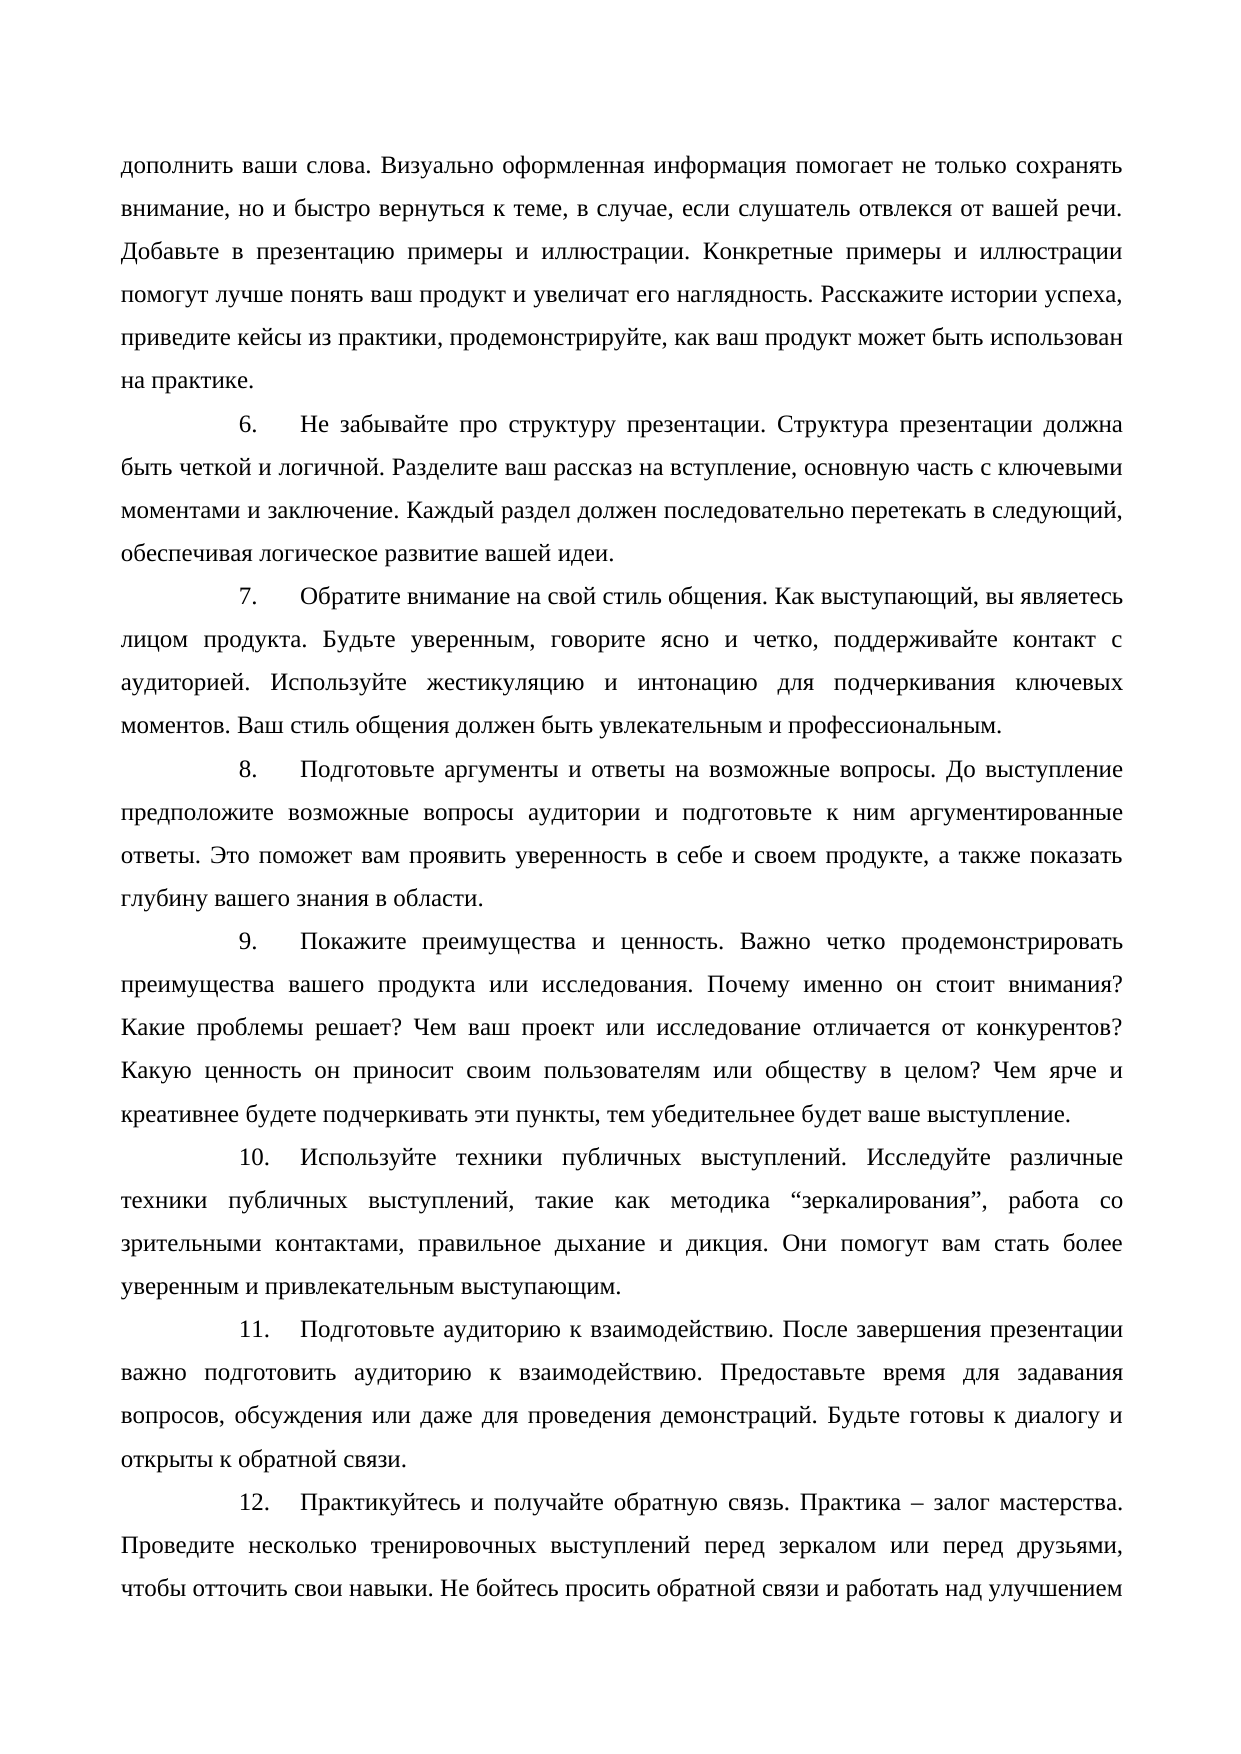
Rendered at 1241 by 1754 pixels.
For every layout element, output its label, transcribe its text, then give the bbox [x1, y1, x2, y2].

list Покажите преимущества и ценность. Важно четко продемонстрировать преимущества вашего продукта или исследования. Почему именно он стоит внимания? Какие проблемы решает? Чем ваш проект или исследование отличается от конкурентов? Какую ценность он приносит своим пользователям или обществу в целом? Чем ярче и креативнее будете подчеркивать эти пункты, тем убедительнее будет ваше выступление. [121, 926, 1124, 1127]
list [121, 150, 1124, 394]
list Подготовьте аудиторию к взаимодействию. После завершения презентации важно подготовить аудиторию к взаимодействию. Предоставьте время для задавания вопросов, обсуждения или даже для проведения демонстраций. Будьте готовы к диалогу и открыты к обратной связи. [121, 1314, 1124, 1472]
list Не забывайте про структуру презентации. Структура презентации должна быть четкой и логичной. Разделите ваш рассказ на вступление, основную часть с ключевыми моментами и заключение. Каждый раздел должен последовательно перетекать в следующий, обеспечивая логическое развитие вашей идеи. [121, 409, 1124, 567]
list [121, 1487, 1124, 1602]
list Обратите внимание на свой стиль общения. Как выступающий, вы являетесь лицом продукта. Будьте уверенным, говорите ясно и четко, поддерживайте контакт с аудиторией. Используйте жестикуляцию и интонацию для подчеркивания ключевых моментов. Ваш стиль общения должен быть увлекательным и профессиональным. [121, 581, 1124, 739]
list Подготовьте аргументы и ответы на возможные вопросы. До выступление предположите возможные вопросы аудитории и подготовьте к ним аргументированные ответы. Это поможет вам проявить уверенность в себе и своем продукте, а также показать глубину вашего знания в области. [121, 754, 1124, 912]
list Используйте техники публичных выступлений. Исследуйте различные техники публичных выступлений, такие как методика “зеркалирования”, работа со зрительными контактами, правильное дыхание и дикция. Они помогут вам стать более уверенным и привлекательным выступающим. [121, 1142, 1124, 1300]
